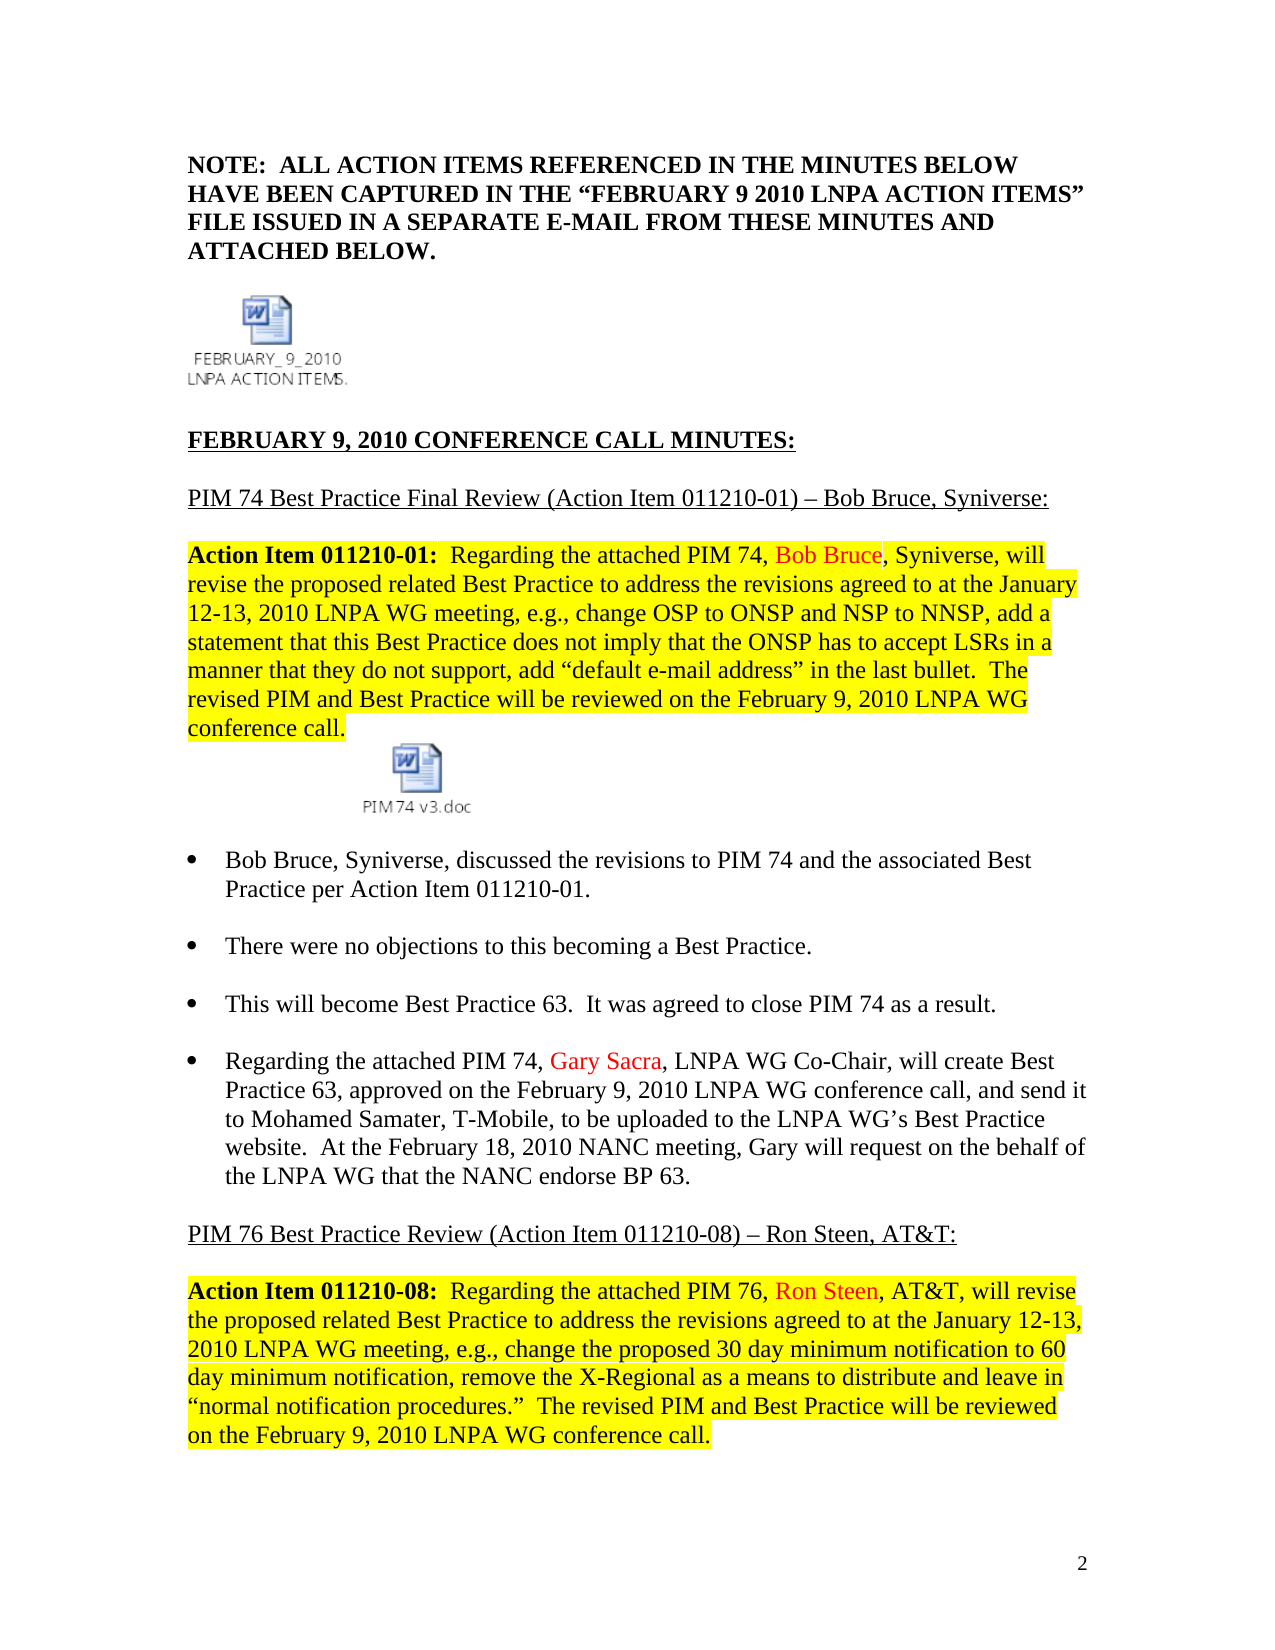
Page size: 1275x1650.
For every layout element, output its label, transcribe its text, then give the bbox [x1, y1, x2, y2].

text PIM 76 Best Practice Review (Action Item 011210-08) – Ron Steen, AT&T: [187, 1219, 1087, 1247]
text FEBRUARY 9, 2010 CONFERENCE CALL MINUTES: [187, 426, 1087, 454]
list This will become Best Practice 63. It was agreed to close PIM 74 as a result. [187, 989, 1087, 1017]
list Regarding the attached PIM 74, Gary Sacra, LNPA WG Co-Chair, will create Best Practice 63, approved on the February 9, 2010 LNPA WG conference call, and send it to Mohamed Samater, T-Mobile, to be uploaded to the LNPA WG’s Best Practice website. At the February 18, 2010 NANC meeting, Gary will request on the behalf of the LNPA WG that the NANC endorse BP 63. [187, 1046, 1087, 1190]
text Action Item 011210-01: Regarding the attached PIM 74, Bob Bruce, Syniverse, will revise the proposed related Best Practice to address the revisions agreed to at the January 12-13, 2010 LNPA WG meeting, e.g., change OSP to ONSP and NSP to NNSP, add a statement that this Best Practice does not imply that the ONSP has to accept LSRs in a manner that they do not support, add “default e-mail address” in the last bullet. The revised PIM and Best Practice will be reviewed on the February 9, 2010 LNPA WG conference call. [346, 541, 1087, 742]
text NOTE: ALL ACTION ITEMS REFERENCED IN THE MINUTES BELOW HAVE BEEN CAPTURED IN THE “FEBRUARY 9 2010 LNPA ACTION ITEMS” FILE ISSUED IN A SEPARATE E-MAIL FROM THESE MINUTES AND ATTACHED BELOW. [187, 150, 1087, 265]
list There were no objections to this becoming a Best Practice. [187, 931, 1087, 960]
text PIM 74 Best Practice Final Review (Action Item 011210-01) – Bob Bruce, Syniverse: [187, 483, 1087, 512]
text Action Item 011210-08: Regarding the attached PIM 76, Ron Steen, AT&T, will revise the proposed related Best Practice to address the revisions agreed to at the January 12-13, 2010 LNPA WG meeting, e.g., change the proposed 30 day minimum notification to 60 day minimum notification, remove the X-Regional as a means to distribute and leave in “normal notification procedures.” The revised PIM and Best Practice will be reviewed on the February 9, 2010 LNPA WG conference call. [187, 1276, 1087, 1449]
list Bob Bruce, Syniverse, discussed the revisions to PIM 74 and the associated Best Practice per Action Item 011210-01. [187, 845, 1087, 902]
